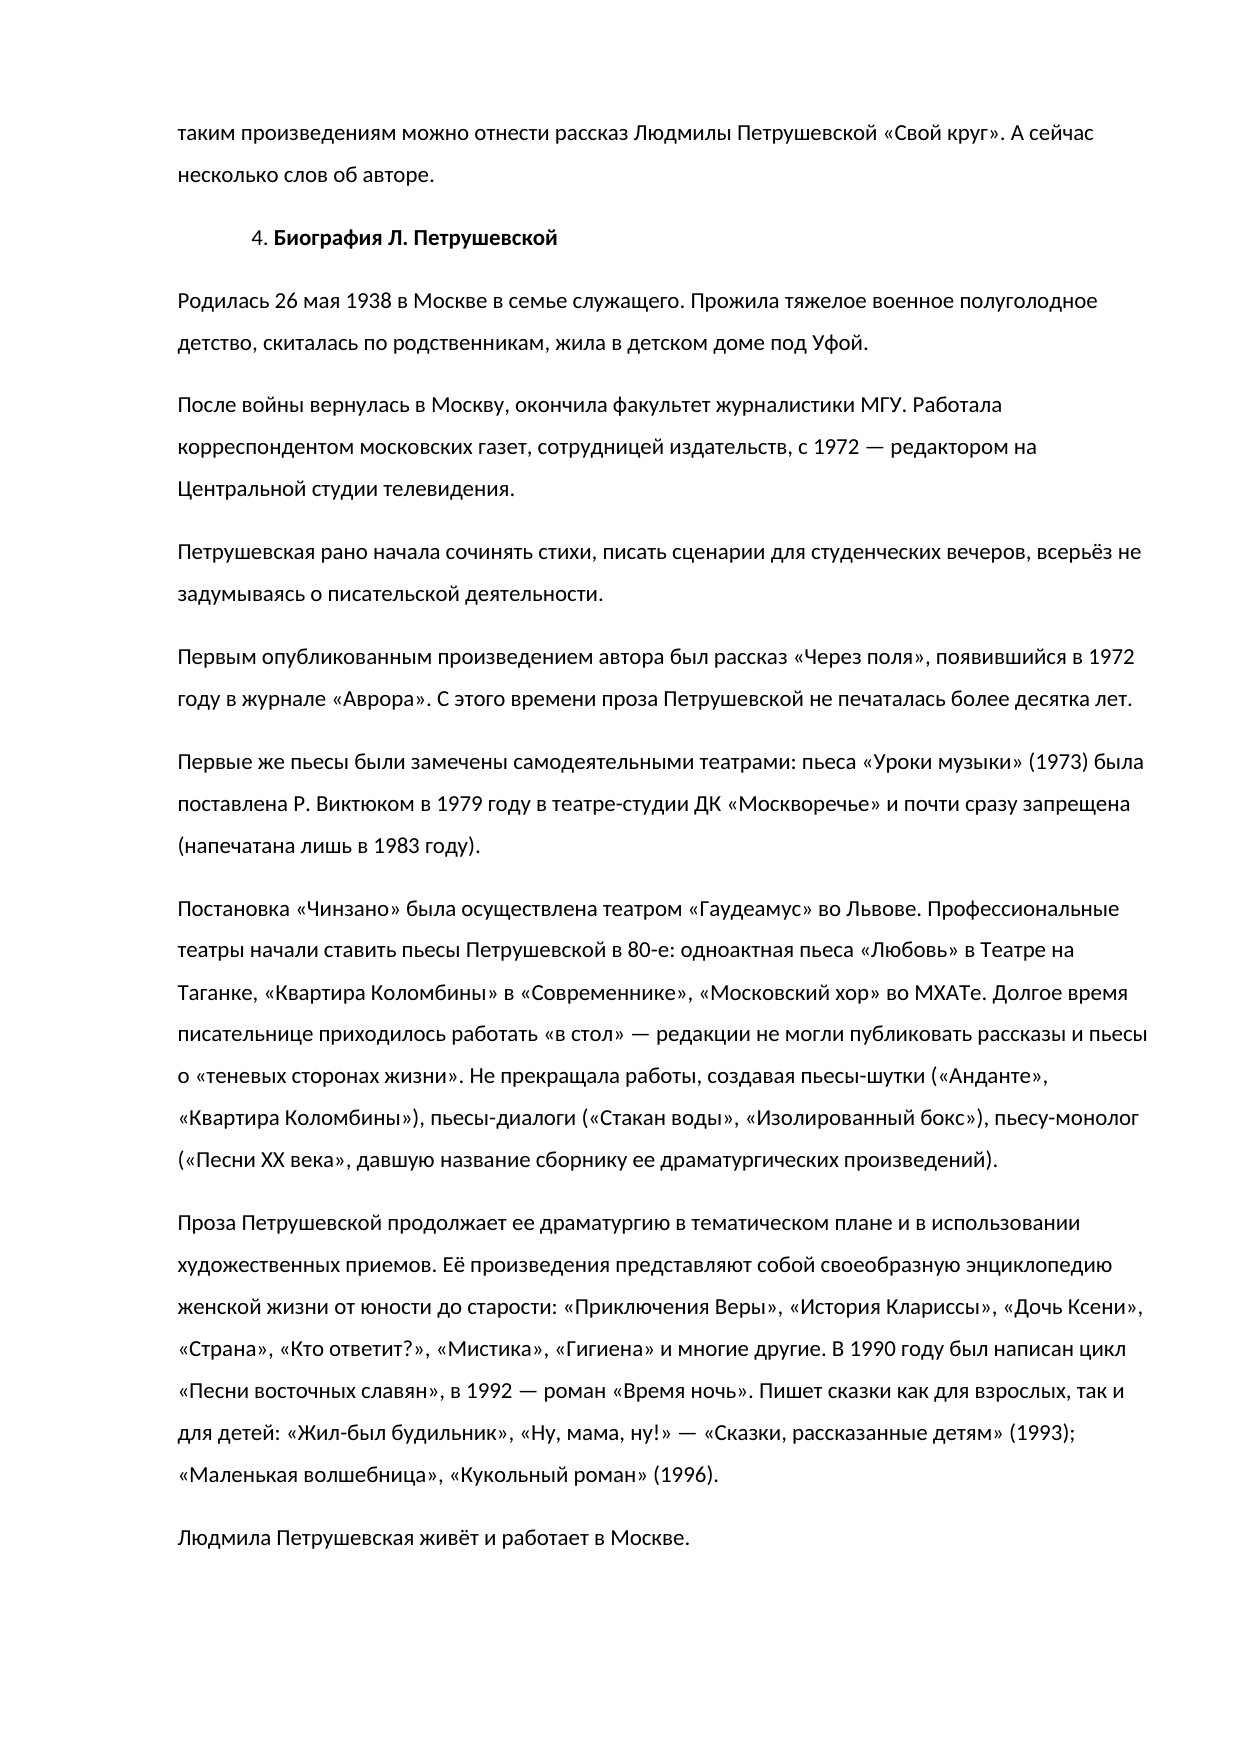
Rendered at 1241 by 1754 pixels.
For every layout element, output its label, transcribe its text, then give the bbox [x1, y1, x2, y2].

text Людмила Петрушевская живёт и работает в Москве. [177, 1523, 1152, 1551]
text Первым опубликованным произведением автора был рассказ «Через поля», появившийся в 1972 году в журнале «Аврора». С этого времени проза Петрушевской не печаталась более десятка лет. [177, 642, 1152, 712]
text 4. Биография Л. Петрушевской [177, 223, 1152, 251]
text После войны вернулась в Москву, окончила факультет журналистики МГУ. Работала корреспондентом московских газет, сотрудницей издательств, с 1972 — редактором на Центральной студии телевидения. [177, 391, 1152, 502]
text Проза Петрушевской продолжает ее драматургию в тематическом плане и в использовании художественных приемов. Её произведения представляют собой своеобразную энциклопедию женской жизни от юности до старости: «Приключения Веры», «История Клариссы», «Дочь Ксени», «Страна», «Кто ответит?», «Мистика», «Гигиена» и многие другие. В 1990 году был написан цикл «Песни восточных славян», в 1992 — роман «Время ночь». Пишет сказки как для взрослых, так и для детей: «Жил-был будильник», «Ну, мама, ну!» — «Сказки, рассказанные детям» (1993); «Маленькая волшебница», «Кукольный роман» (1996). [177, 1208, 1152, 1488]
text Постановка «Чинзано» была осуществлена театром «Гаудеамус» во Львове. Профессиональные театры начали ставить пьесы Петрушевской в 80-е: одноактная пьеса «Любовь» в Театре на Таганке, «Квартира Коломбины» в «Современнике», «Московский хор» во МХАТе. Долгое время писательнице приходилось работать «в стол» — редакции не могли публиковать рассказы и пьесы о «теневых сторонах жизни». Не прекращала работы, создавая пьесы-шутки («Анданте», «Квартира Коломбины»), пьесы-диалоги («Стакан воды», «Изолированный бокс»), пьесу-монолог («Песни XX века», давшую название сборнику ее драматургических произведений). [177, 894, 1152, 1173]
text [177, 118, 1152, 188]
text Петрушевская рано начала сочинять стихи, писать сценарии для студенческих вечеров, всерьёз не задумываясь о писательской деятельности. [177, 537, 1152, 607]
text Первые же пьесы были замечены самодеятельными театрами: пьеса «Уроки музыки» (1973) была поставлена Р. Виктюком в 1979 году в театре-студии ДК «Москворечье» и почти сразу запрещена (напечатана лишь в 1983 году). [177, 747, 1152, 859]
text Родилась 26 мая 1938 в Москве в семье служащего. Прожила тяжелое военное полуголодное детство, скиталась по родственникам, жила в детском доме под Уфой. [177, 286, 1152, 356]
